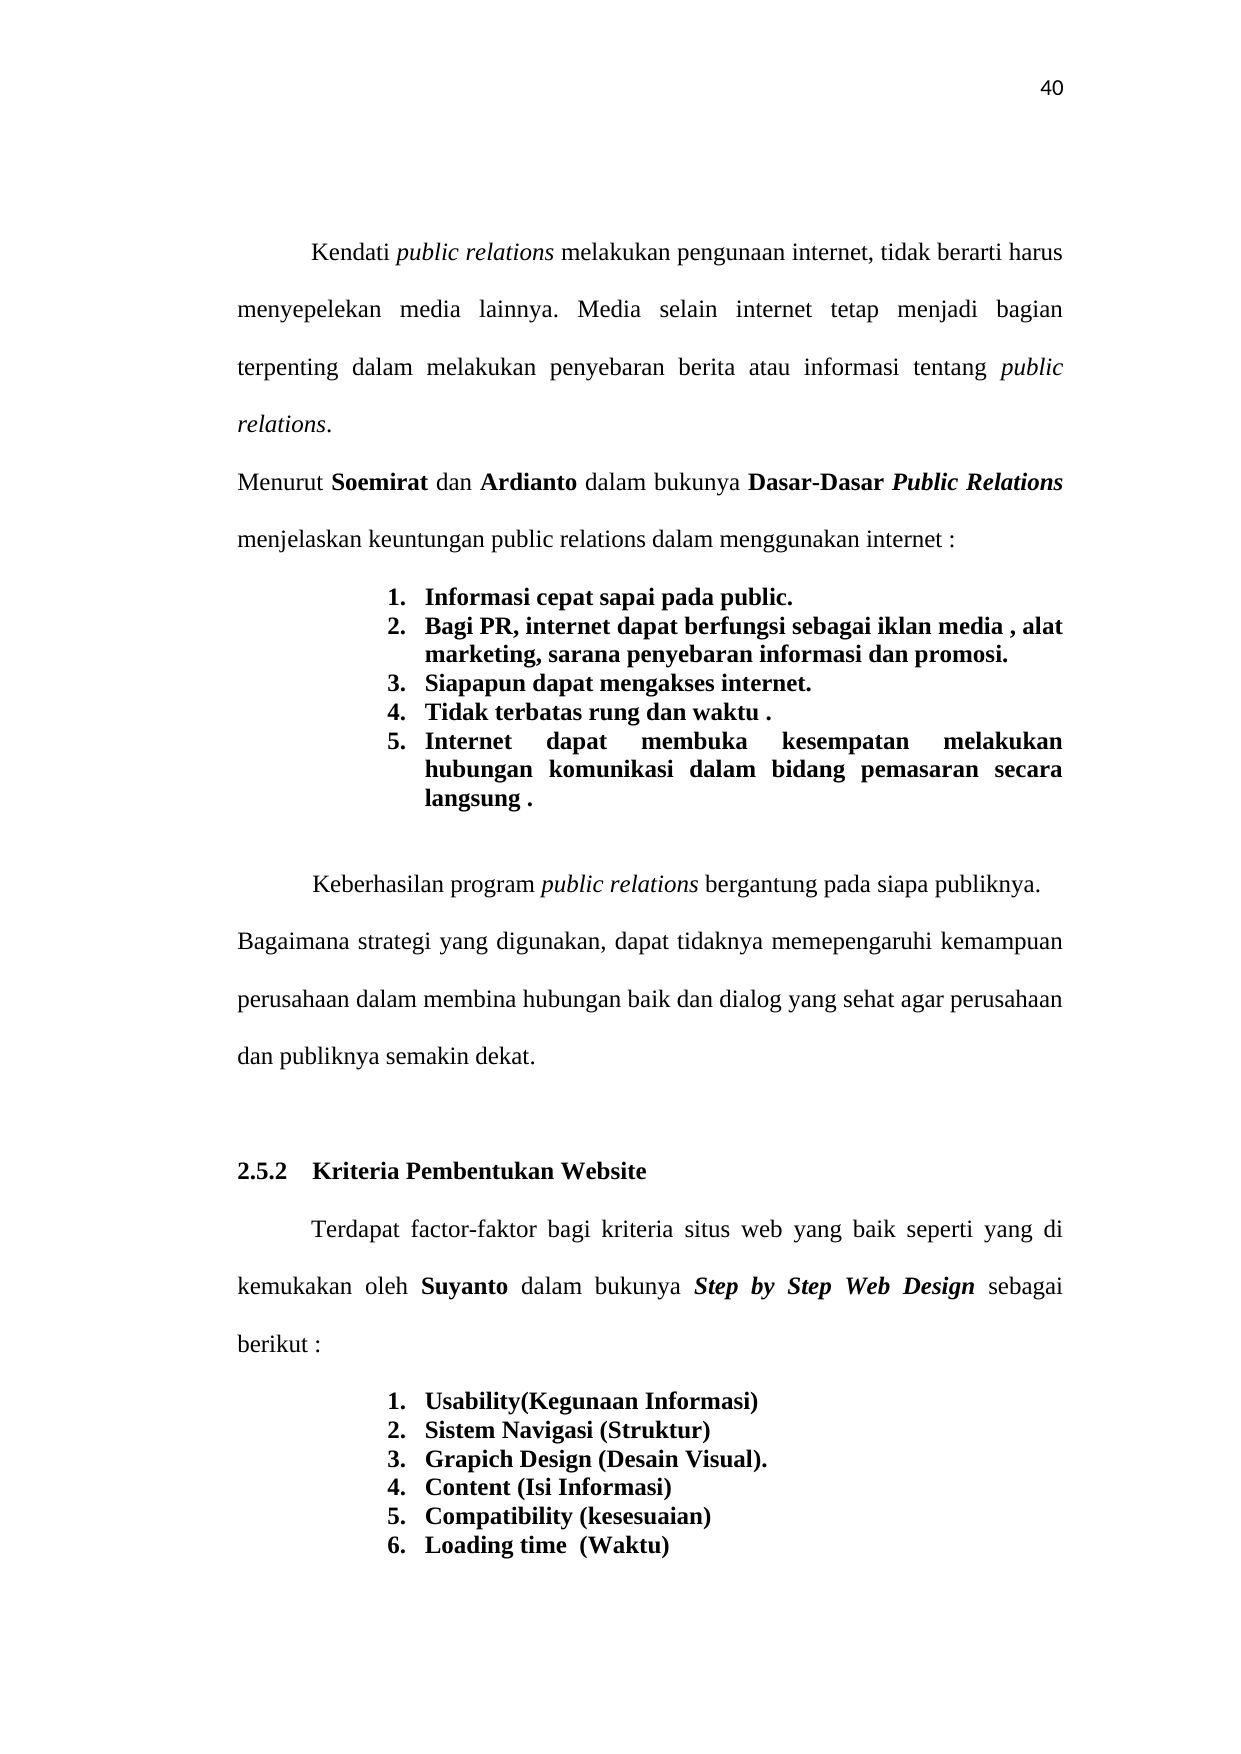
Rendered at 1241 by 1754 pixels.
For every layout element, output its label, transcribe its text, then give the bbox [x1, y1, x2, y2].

list Internet dapat membuka kesempatan melakukan hubungan komunikasi dalam bidang pemasaran secara langsung . [387, 726, 1063, 812]
list Kendati public relations melakukan pengunaan internet, tidak berarti harus menyepelekan media lainnya. Media selain internet tetap menjadi bagian terpenting dalam melakukan penyebaran berita atau informasi tentang public relations. [237, 237, 1063, 438]
list Tidak terbatas rung dan waktu . [387, 697, 1063, 726]
list Siapapun dapat mengakses internet. [387, 668, 1063, 697]
list Usability(Kegunaan Informasi) [387, 1386, 1063, 1415]
list 2.5.2 Kriteria Pembentukan Website [237, 1156, 1063, 1185]
list Content (Isi Informasi) [387, 1472, 1063, 1501]
list Keberhasilan program public relations bergantung pada siapa publiknya. [237, 869, 1063, 897]
list Informasi cepat sapai pada public. [387, 582, 1063, 611]
list Bagi PR, internet dapat berfungsi sebagai iklan media , alat marketing, sarana penyebaran informasi dan promosi. [387, 611, 1063, 668]
list Terdapat factor-faktor bagi kriteria situs web yang baik seperti yang di kemukakan oleh Suyanto dalam bukunya Step by Step Web Design sebagai berikut : [237, 1214, 1063, 1357]
list Compatibility (kesesuaian) [387, 1501, 1063, 1530]
list Loading time (Waktu) [387, 1530, 1063, 1559]
list Sistem Navigasi (Struktur) [387, 1415, 1063, 1444]
list Grapich Design (Desain Visual). [387, 1444, 1063, 1472]
list Menurut Soemirat dan Ardianto dalam bukunya Dasar-Dasar Public Relations menjelaskan keuntungan public relations dalam menggunakan internet : [237, 467, 1063, 553]
list Bagaimana strategi yang digunakan, dapat tidaknya memepengaruhi kemampuan perusahaan dalam membina hubungan baik dan dialog yang sehat agar perusahaan dan publiknya semakin dekat. [237, 926, 1063, 1070]
